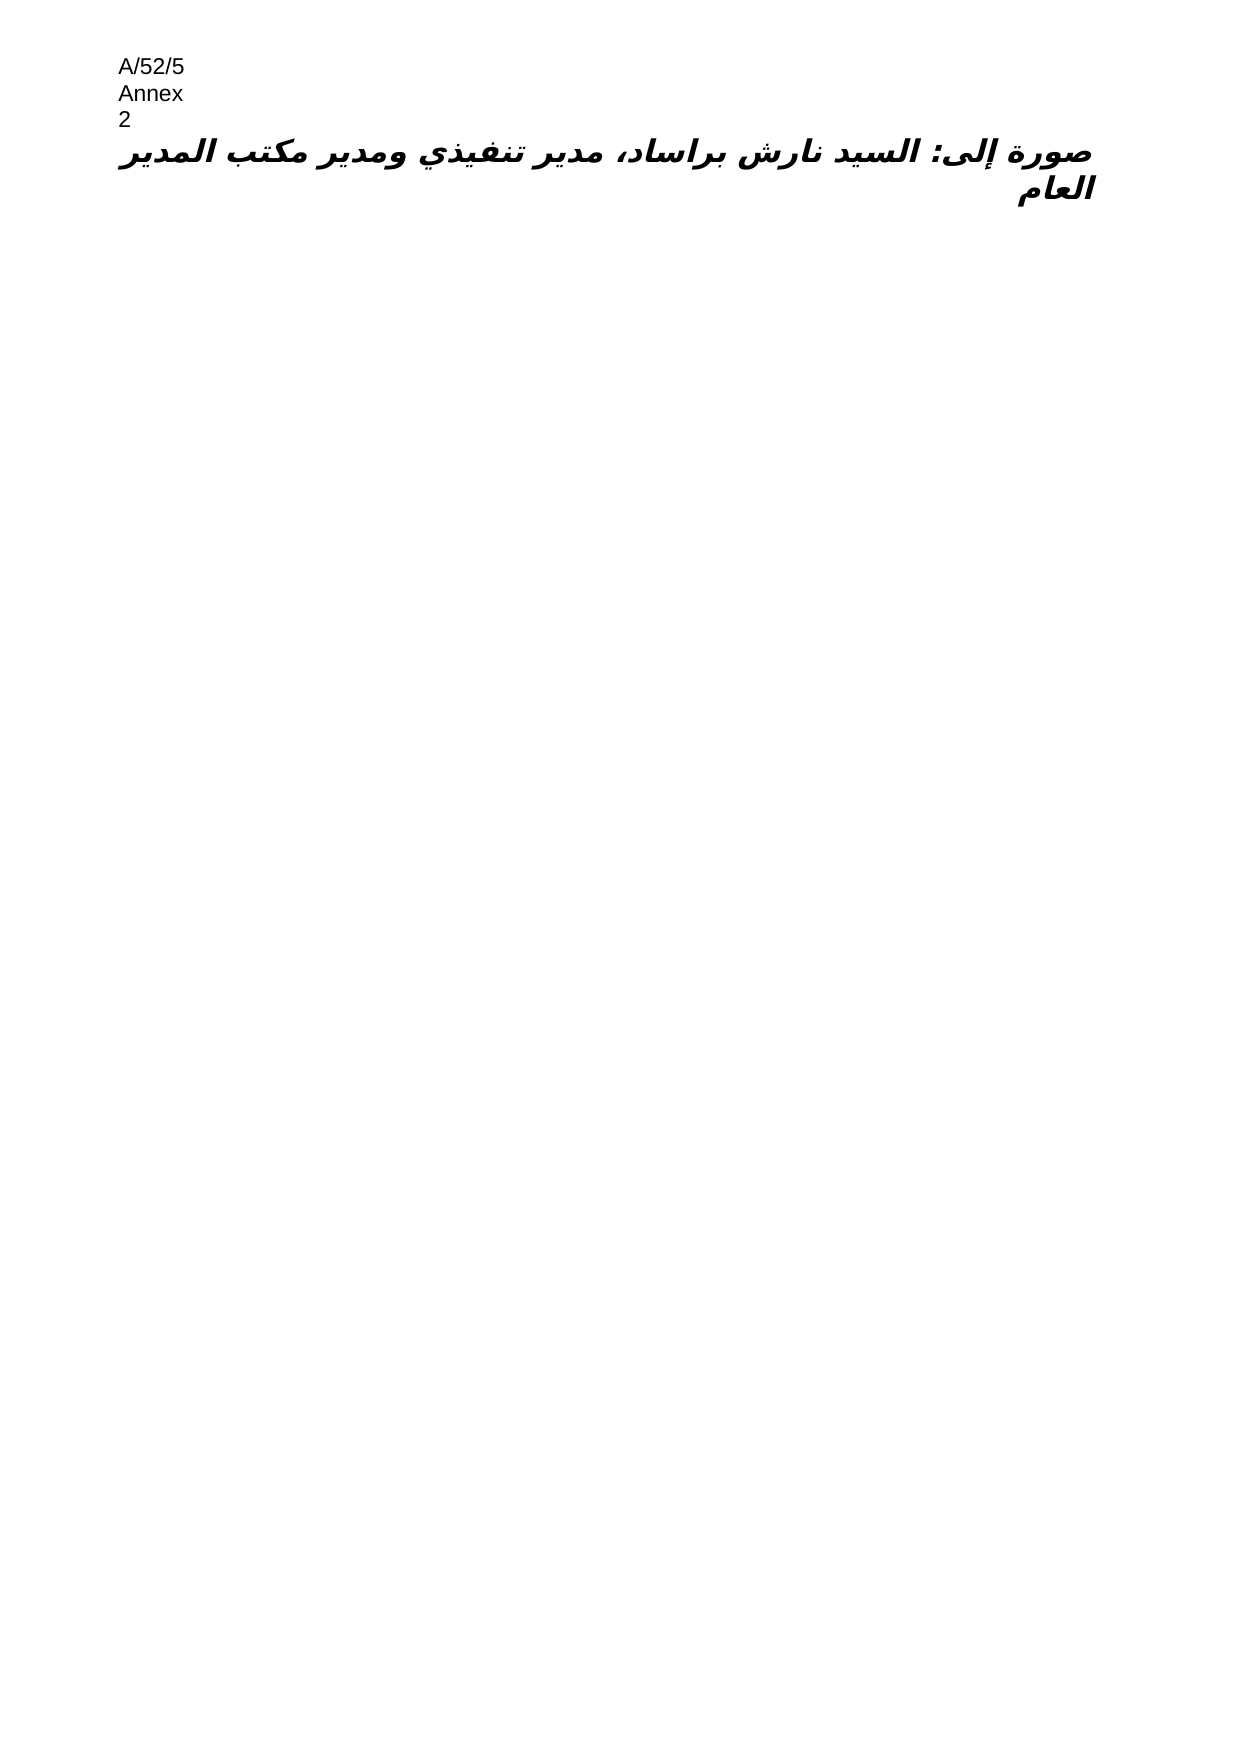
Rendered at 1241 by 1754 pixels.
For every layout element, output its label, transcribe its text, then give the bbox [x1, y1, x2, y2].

text صورة إلى: السيد نارش براساد، مدير تنفيذي ومدير مكتب المدير العام [118, 132, 1092, 207]
